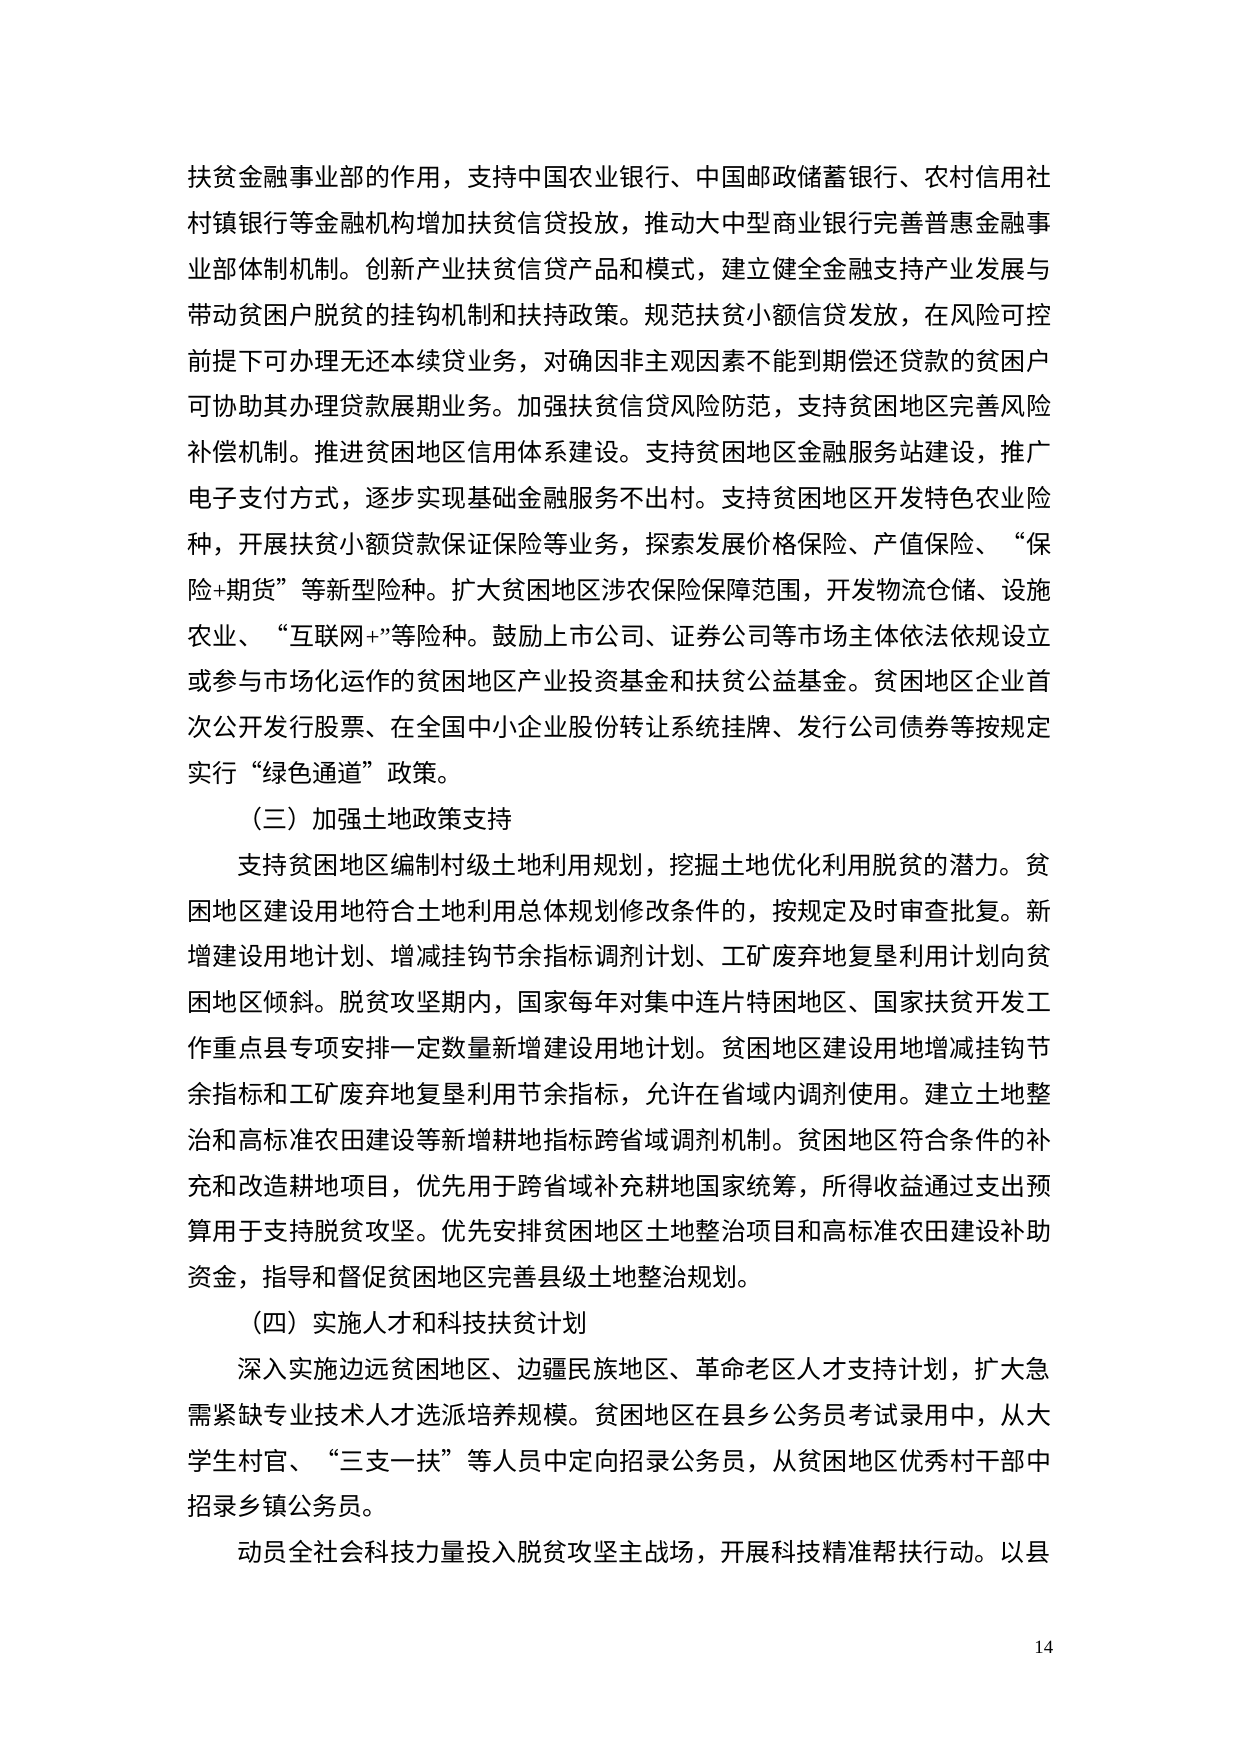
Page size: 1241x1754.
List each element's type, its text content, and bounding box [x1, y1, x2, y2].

text （三）加强土地政策支持 [187, 792, 1053, 837]
text 深入实施边远贫困地区、边疆民族地区、革命老区人才支持计划，扩大急需紧缺专业技术人才选派培养规模。贫困地区在县乡公务员考试录用中，从大学生村官、“三支一扶”等人员中定向招录公务员，从贫困地区优秀村干部中招录乡镇公务员。 [187, 1342, 1053, 1525]
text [187, 150, 1053, 792]
text （四）实施人才和科技扶贫计划 [187, 1296, 1053, 1342]
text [187, 1525, 1053, 1571]
text 支持贫困地区编制村级土地利用规划，挖掘土地优化利用脱贫的潜力。贫困地区建设用地符合土地利用总体规划修改条件的，按规定及时审查批复。新增建设用地计划、增减挂钩节余指标调剂计划、工矿废弃地复垦利用计划向贫困地区倾斜。脱贫攻坚期内，国家每年对集中连片特困地区、国家扶贫开发工作重点县专项安排一定数量新增建设用地计划。贫困地区建设用地增减挂钩节余指标和工矿废弃地复垦利用节余指标，允许在省域内调剂使用。建立土地整治和高标准农田建设等新增耕地指标跨省域调剂机制。贫困地区符合条件的补充和改造耕地项目，优先用于跨省域补充耕地国家统筹，所得收益通过支出预算用于支持脱贫攻坚。优先安排贫困地区土地整治项目和高标准农田建设补助资金，指导和督促贫困地区完善县级土地整治规划。 [187, 837, 1053, 1296]
